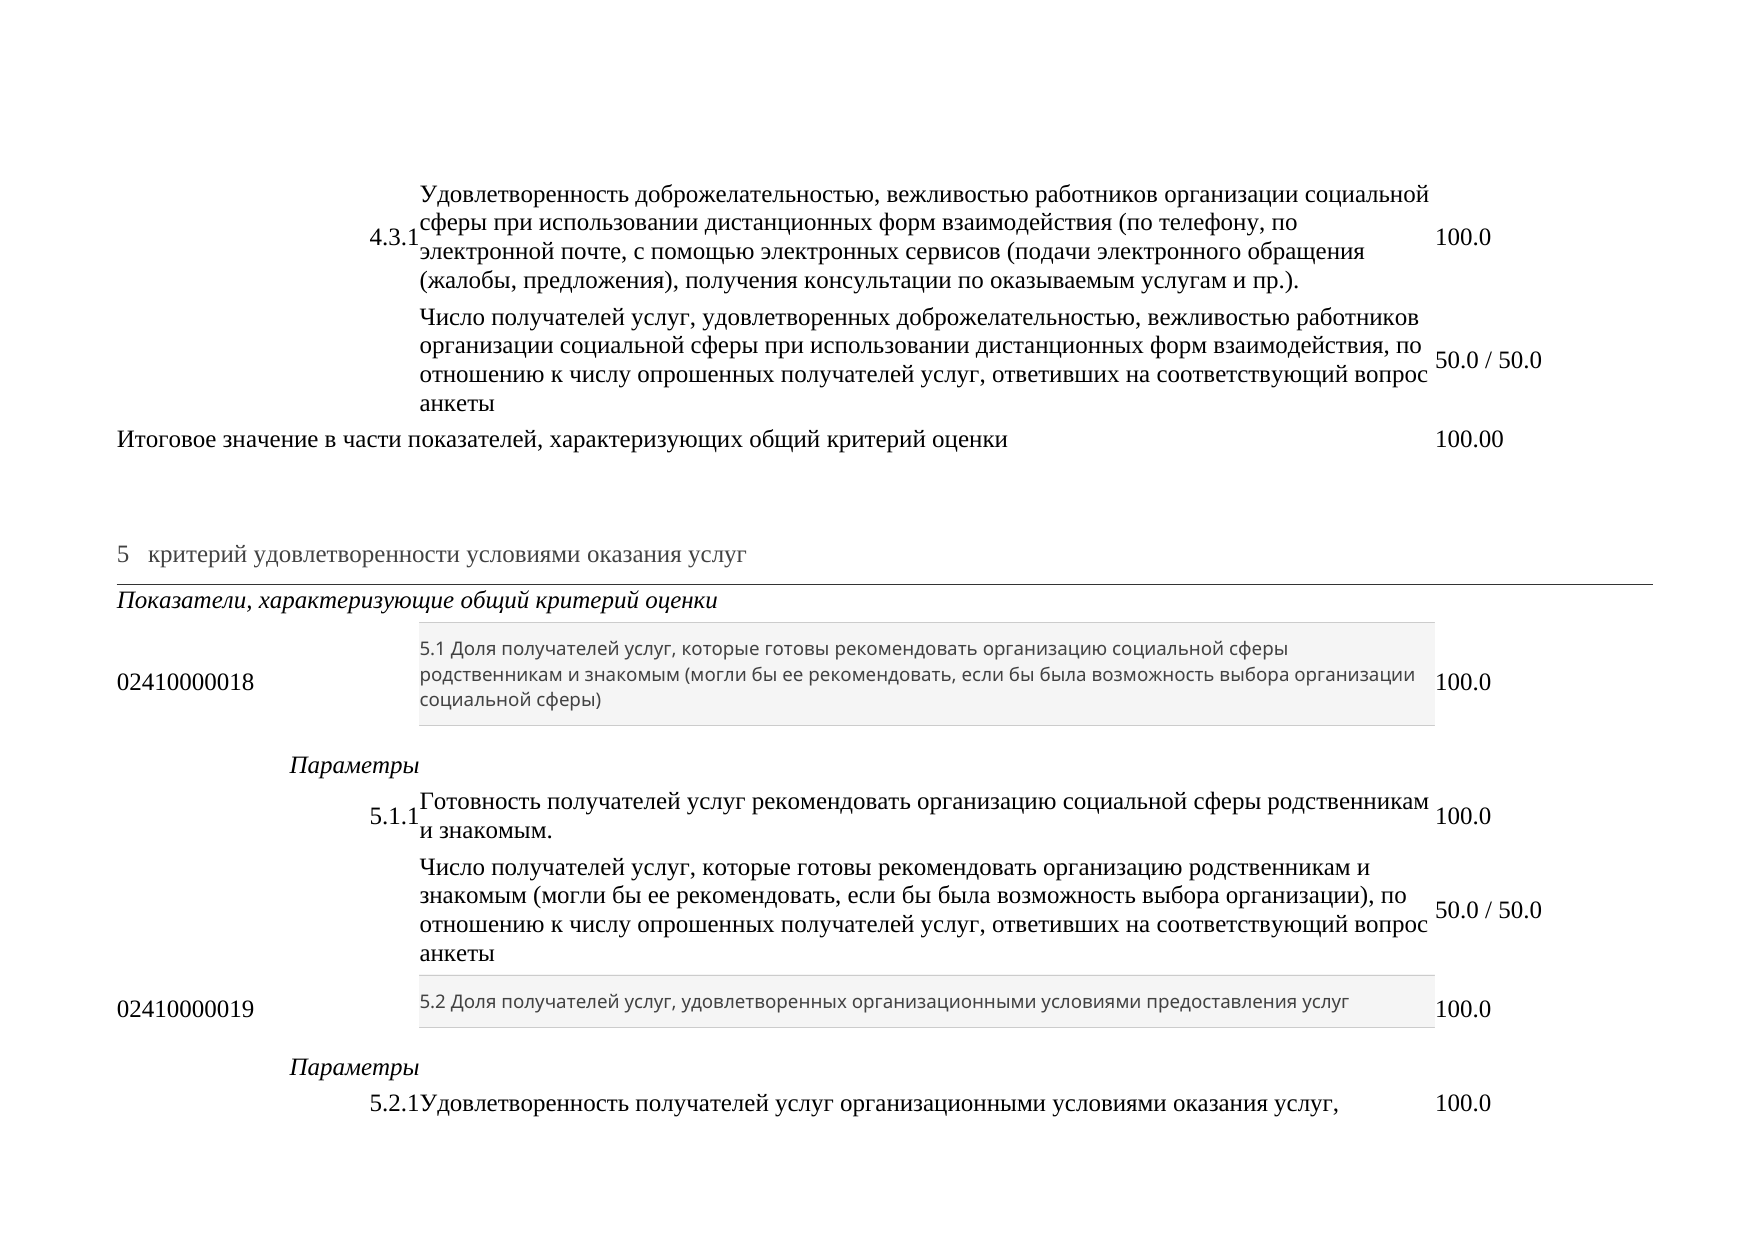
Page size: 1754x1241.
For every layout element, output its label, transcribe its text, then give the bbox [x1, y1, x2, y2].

table_cell [117, 177, 1652, 523]
table_cell 5 критерий удовлетворенности условиями оказания услуг [117, 524, 1652, 583]
table_cell [117, 585, 1652, 1132]
